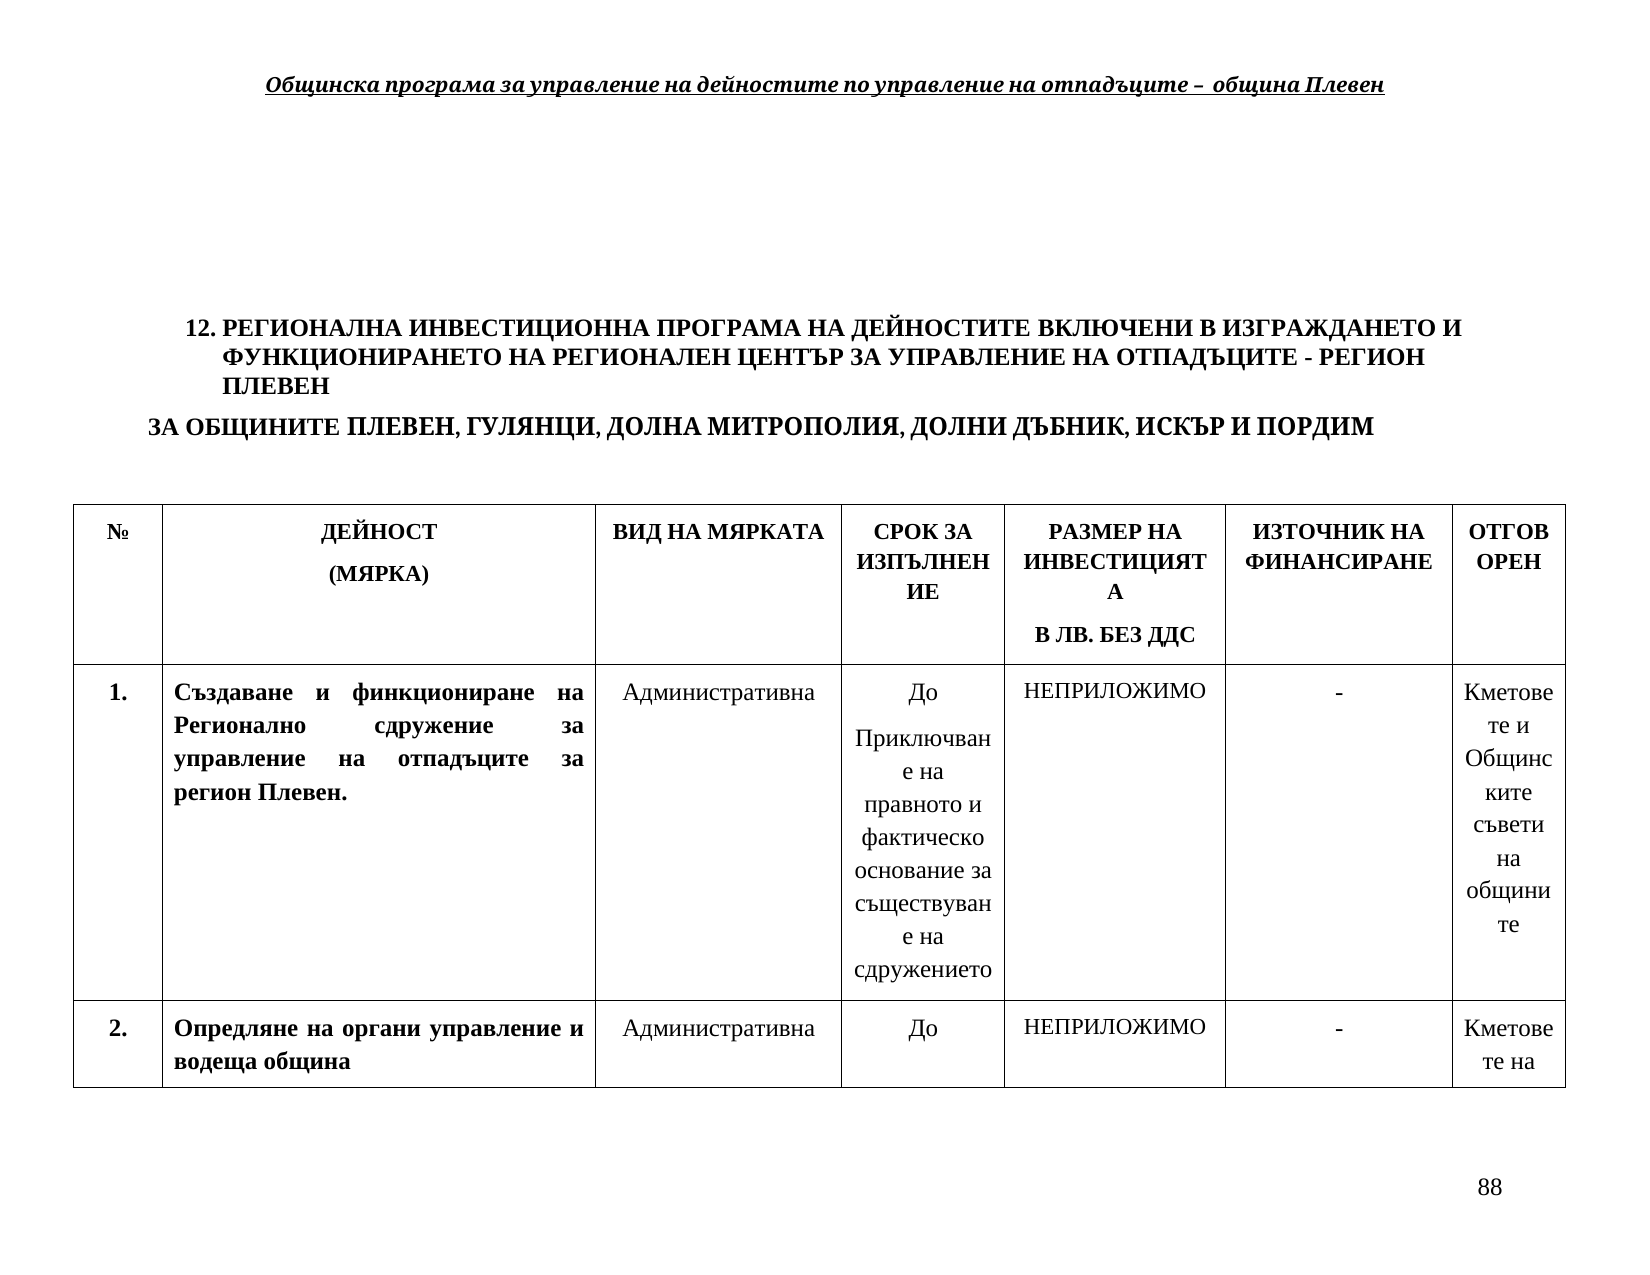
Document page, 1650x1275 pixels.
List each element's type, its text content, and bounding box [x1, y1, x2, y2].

table_header ДЕЙНОСТ (МЯРКА) [163, 505, 595, 664]
table_cell НЕПРИЛОЖИМО [1005, 1001, 1225, 1087]
table_header № [74, 505, 162, 664]
table_cell Административна [596, 665, 841, 1000]
table_cell Кметовете и Общинските съвети на общините [1453, 665, 1565, 1000]
table_header ИЗТОЧНИК НА ФИНАНСИРАНЕ [1226, 505, 1452, 664]
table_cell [163, 1001, 595, 1087]
list РЕГИОНАЛНА ИНВЕСТИЦИОННА ПРОГРАМА НА ДЕЙНОСТИТЕ ВКЛЮЧЕНИ В ИЗГРАЖДАНЕТО И ФУНКЦИОНИРАНЕТО НА РЕГИОНАЛЕН ЦЕНТЪР ЗА УПРАВЛЕНИЕ НА ОТПАДЪЦИТЕ - РЕГИОН ПЛЕВЕН [185, 313, 1521, 400]
table_cell Административна [596, 1001, 841, 1087]
table_cell - [1226, 1001, 1452, 1087]
table_header ОТГОВОРЕН [1453, 505, 1565, 664]
table_cell Създаване и финкциониране на Регионално сдружение за управление на отпадъците за регион Плевен. [163, 665, 595, 1000]
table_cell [842, 1001, 1004, 1087]
table_cell 1. [74, 665, 162, 1000]
table_header РАЗМЕР НА ИНВЕСТИЦИЯТА В ЛВ. БЕЗ ДДС [1005, 505, 1225, 664]
table_cell До Приключване на правното и фактическо основание за съществуване на сдружението [842, 665, 1004, 1000]
table_header СРОК ЗА ИЗПЪЛНЕНИЕ [842, 505, 1004, 664]
table_cell 2. [74, 1001, 162, 1087]
text ЗА ОБЩИНИТЕ ПЛЕВЕН, ГУЛЯНЦИ, ДОЛНА МИТРОПОЛИЯ, ДОЛНИ ДЪБНИК, ИСКЪР И ПОРДИМ [148, 412, 1521, 442]
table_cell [1453, 1001, 1565, 1087]
table_header ВИД НА МЯРКАТА [596, 505, 841, 664]
table_cell - [1226, 665, 1452, 1000]
table_cell НЕПРИЛОЖИМО [1005, 665, 1225, 1000]
